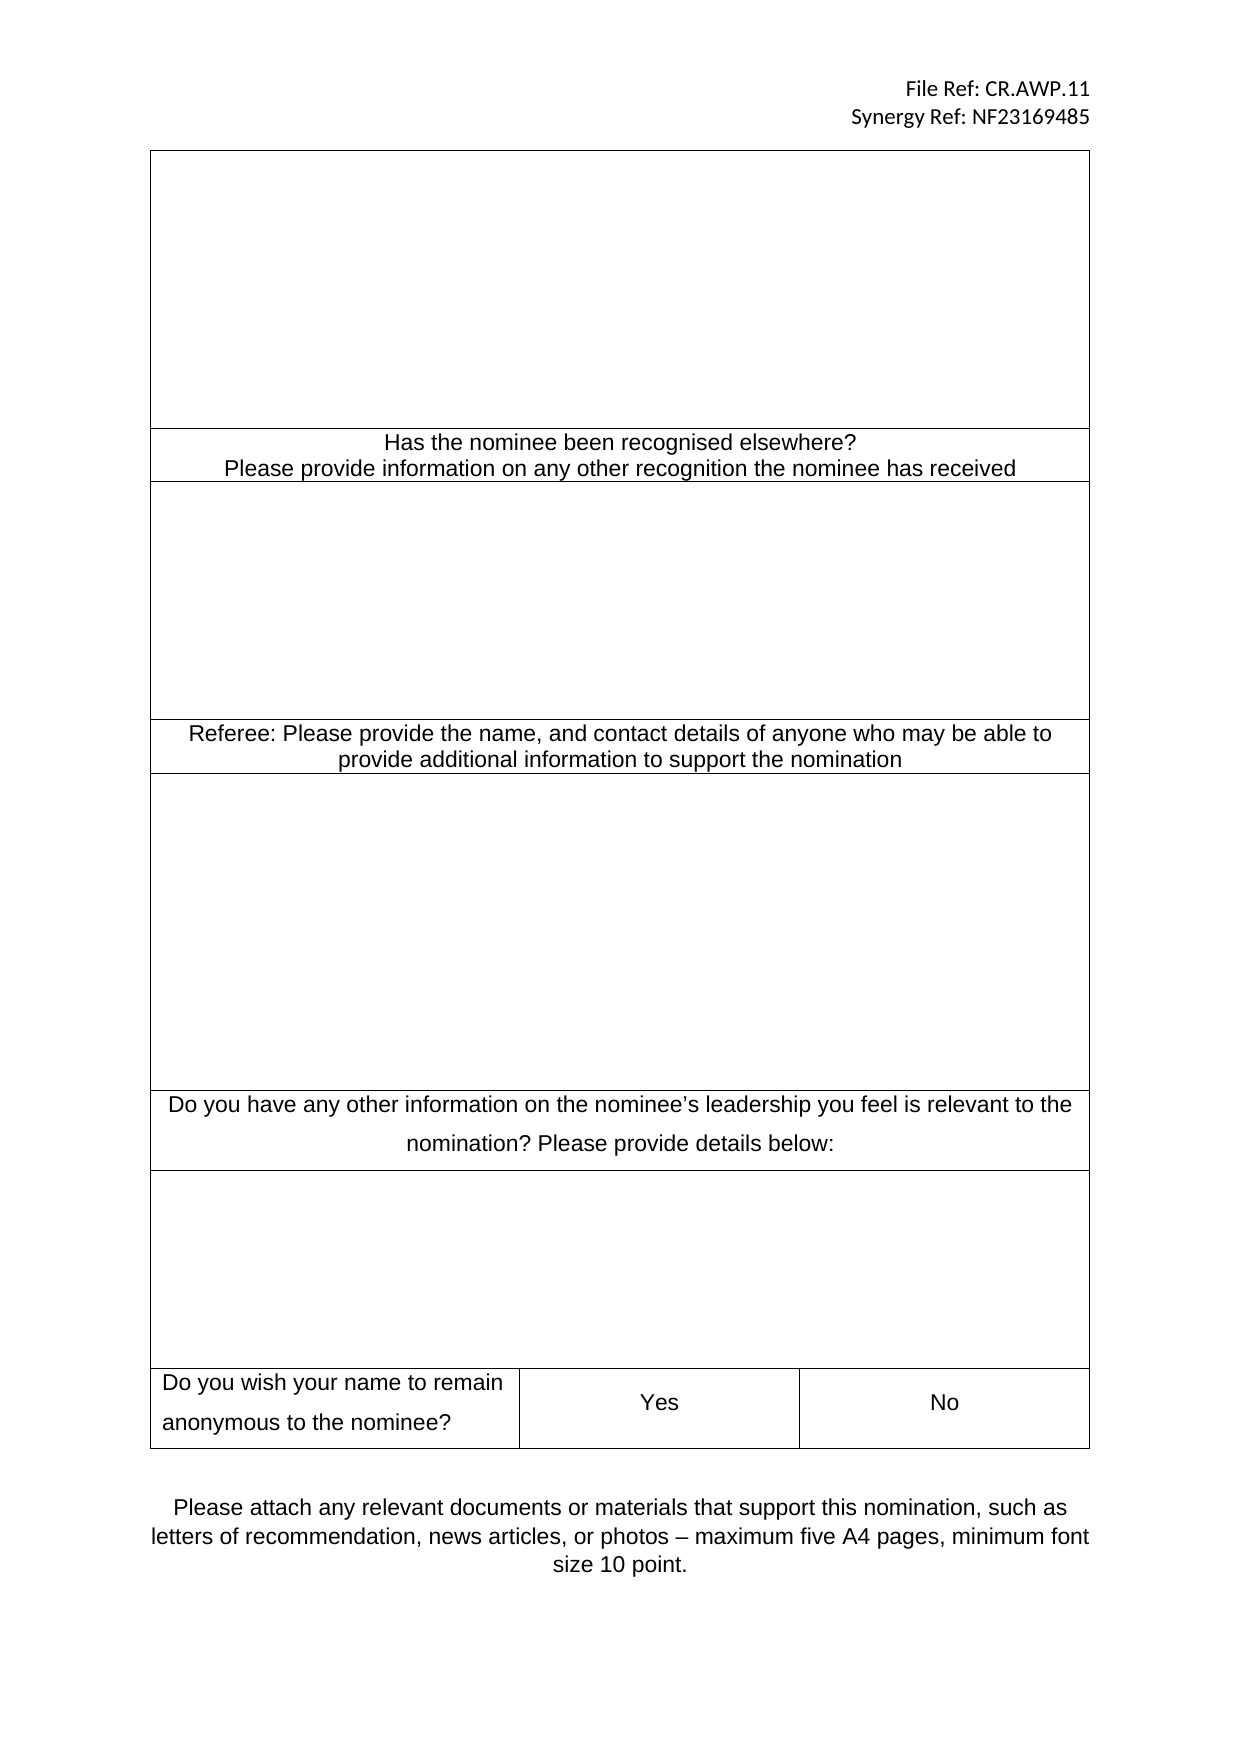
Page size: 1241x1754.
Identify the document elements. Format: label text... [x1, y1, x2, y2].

table_cell Do you have any other information on the nominee’s leadership you feel is relevant to the nomination? Please provide details below: [151, 1091, 1089, 1170]
table_cell Has the nominee been recognised elsewhere? Please provide information on any other recognition the nominee has received [151, 429, 1089, 481]
table_cell Do you wish your name to remain anonymous to the nominee? [151, 1369, 519, 1448]
table_cell [151, 774, 1089, 1090]
table_cell [151, 1171, 1089, 1368]
table_cell Referee: Please provide the name, and contact details of anyone who may be able to provide additional information to support the nomination [151, 720, 1089, 773]
text Please attach any relevant documents or materials that support this nomination, such as letters of recommendation, news articles, or photos – maximum five A4 pages, minimum font size 10 point. [150, 1494, 1090, 1577]
table_cell No [800, 1369, 1089, 1448]
table_cell [151, 151, 1089, 427]
table_cell Yes [520, 1369, 799, 1448]
table_cell [151, 482, 1089, 719]
